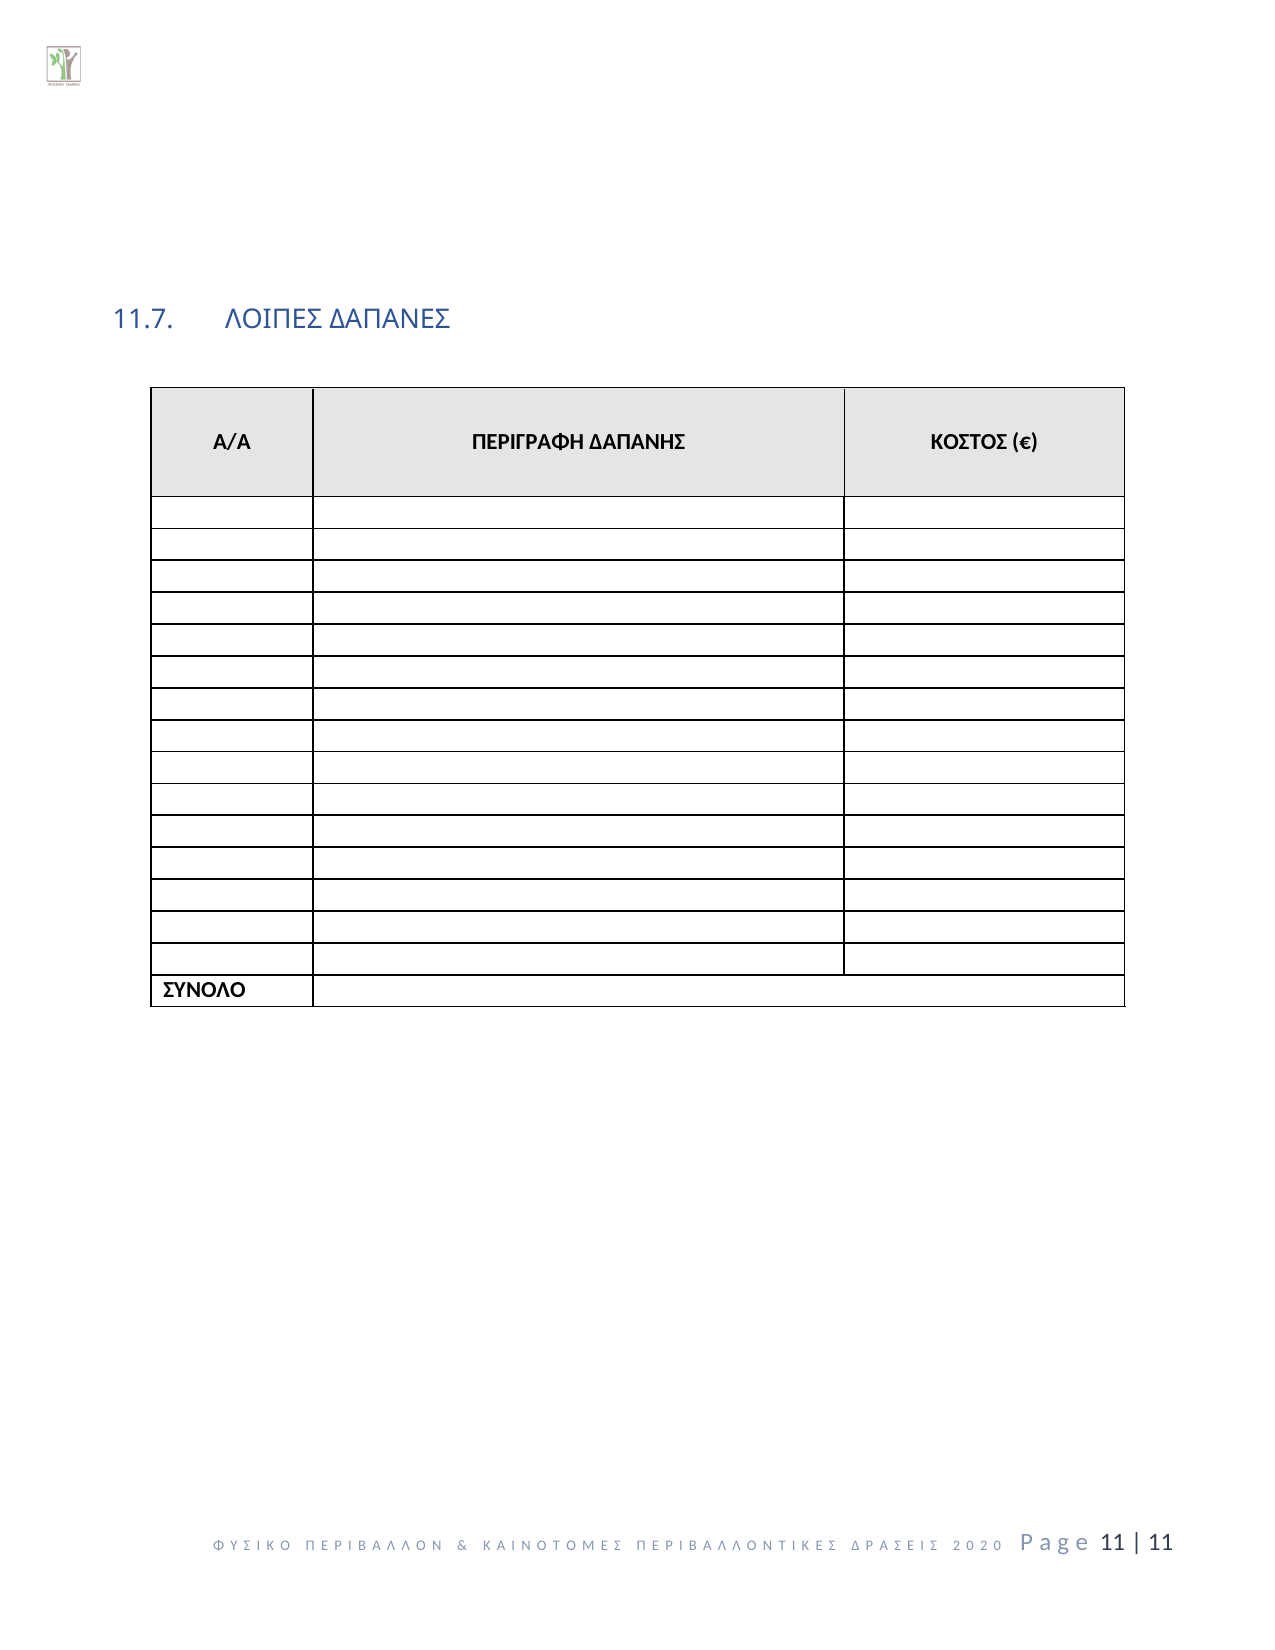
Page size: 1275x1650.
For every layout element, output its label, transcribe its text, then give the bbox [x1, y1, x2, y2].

table_cell ΣΥΝΟΛΟ [152, 976, 312, 1006]
table_header Α/Α [152, 388, 313, 496]
table_header ΚΟΣΤΟΣ (€) [845, 388, 1124, 496]
table_header ΠΕΡΙΓΡΑΦΗ ΔΑΠΑΝΗΣ [314, 388, 844, 496]
subtitle ΛΟΙΠΕΣ ΔΑΠΑΝΕΣ [112, 300, 1200, 337]
picture [46, 46, 81, 86]
